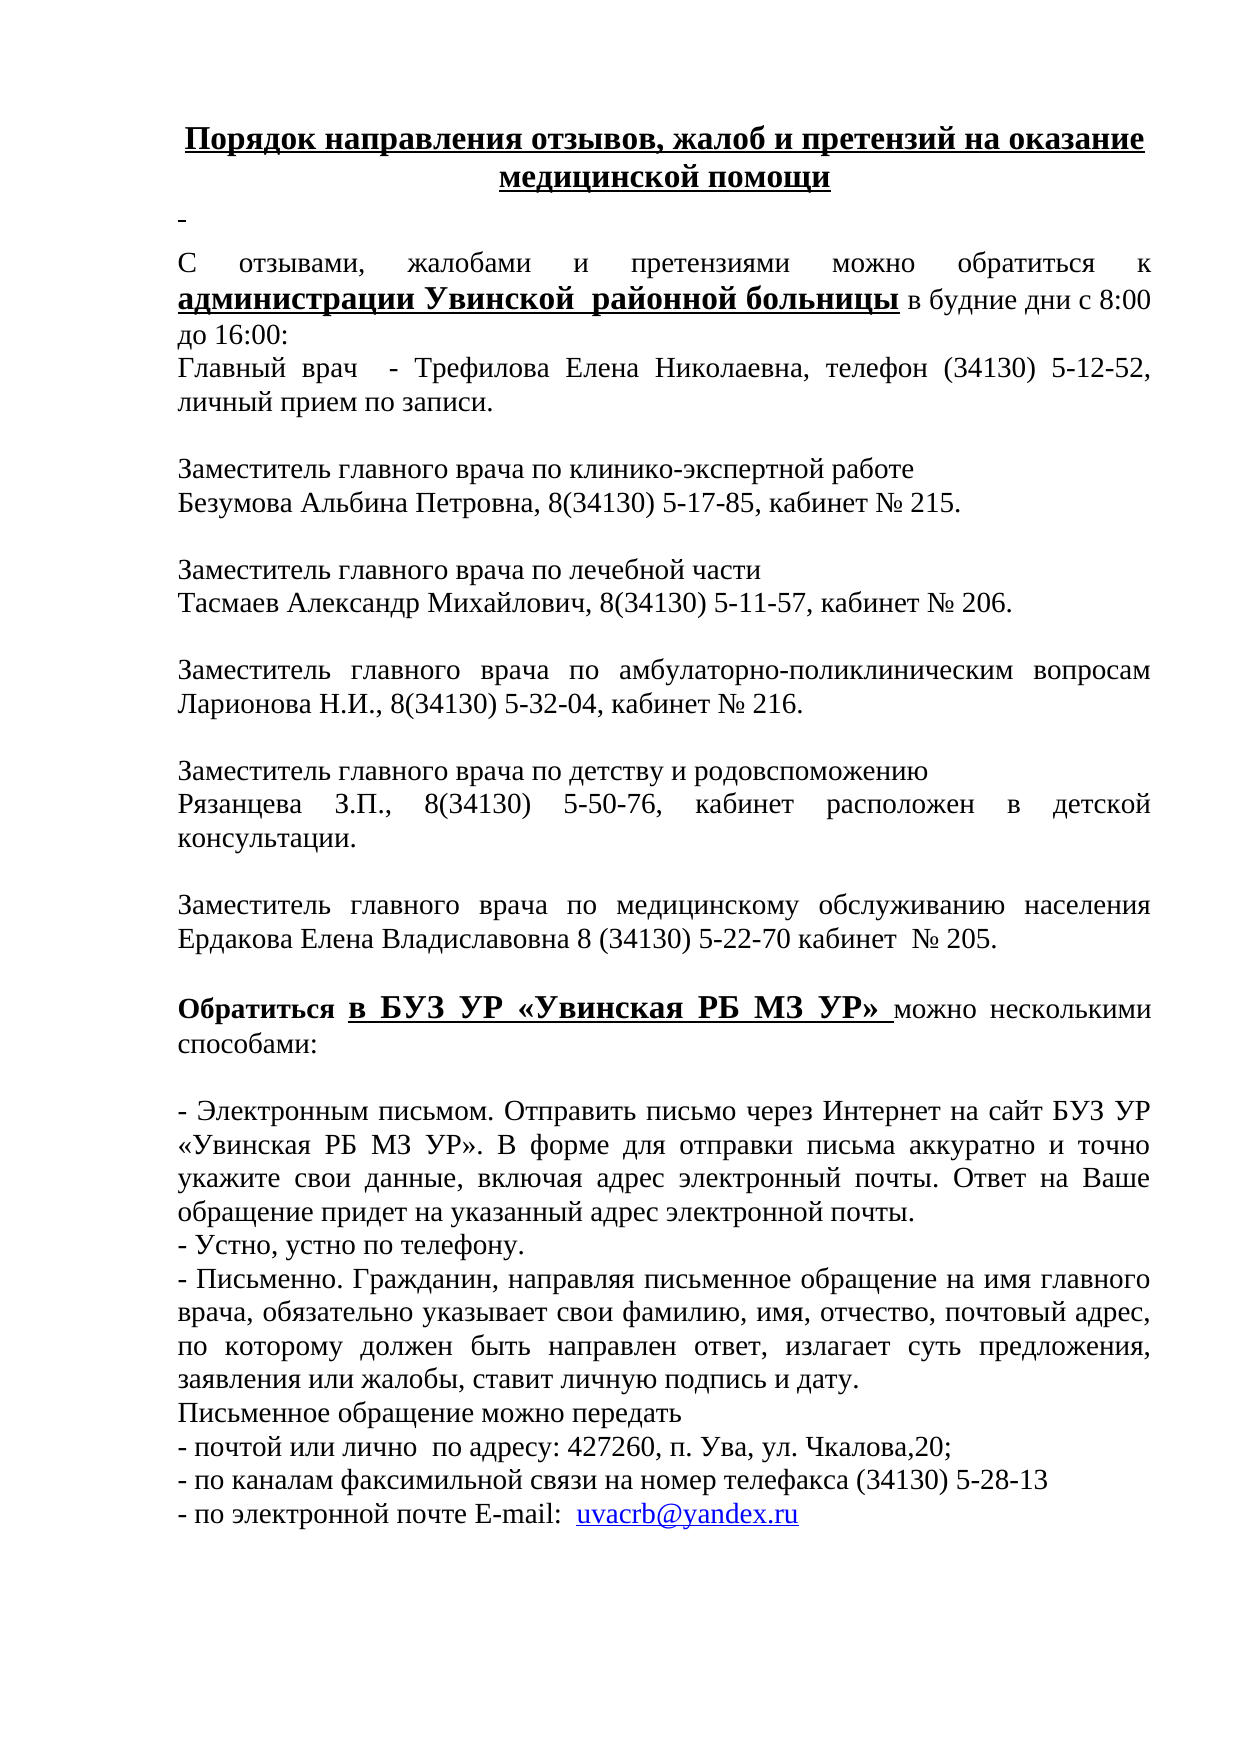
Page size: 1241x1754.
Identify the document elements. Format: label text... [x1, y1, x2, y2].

text Рязанцева З.П., 8(34130) 5-50-76, кабинет расположен в детской консультации. [177, 787, 1152, 854]
text Тасмаев Александр Михайлович, 8(34130) 5-11-57, кабинет № 206. [177, 585, 1152, 619]
text - Письменно. Гражданин, направляя письменное обращение на имя главного врача, обязательно указывает свои фамилию, имя, отчество, почтовый адрес, по которому должен быть направлен ответ, излагает суть предложения, заявления или жалобы, ставит личную подпись и дату. [177, 1261, 1152, 1395]
text - почтой или лично по адресу: 427260, п. Ува, ул. Чкалова,20; [177, 1429, 1152, 1462]
text Порядок направления отзывов, жалоб и претензий на оказание медицинской помощи [177, 118, 1152, 195]
text Обратиться в БУЗ УР «Увинская РБ МЗ УР» можно несколькими способами: [177, 988, 1152, 1060]
text - Устно, устно по телефону. [177, 1227, 1152, 1261]
text Заместитель главного врача по клинико-экспертной работе [177, 451, 1152, 485]
text Письменное обращение можно передать [177, 1395, 1152, 1429]
text Заместитель главного врача по лечебной части [177, 552, 1152, 585]
text - по каналам факсимильной связи на номер телефакса (34130) 5-28-13 [177, 1462, 1152, 1496]
text - по электронной почте E-mail: uvacrb@yandex.ru [177, 1496, 1152, 1529]
text С отзывами, жалобами и претензиями можно обратиться к администрации Увинской районной больницы в будние дни с 8:00 до 16:00: [177, 245, 1152, 351]
text - Электронным письмом. Отправить письмо через Интернет на сайт БУЗ УР «Увинская РБ МЗ УР». В форме для отправки письма аккуратно и точно укажите свои данные, включая адрес электронный почты. Ответ на Ваше обращение придет на указанный адрес электронной почты. [177, 1093, 1152, 1227]
text Заместитель главного врача по медицинскому обслуживанию населения Ердакова Елена Владиславовна 8 (34130) 5-22-70 кабинет № 205. [177, 887, 1152, 954]
text Безумова Альбина Петровна, 8(34130) 5-17-85, кабинет № 215. [177, 485, 1152, 518]
text Заместитель главного врача по амбулаторно-поликлиническим вопросам Ларионова Н.И., 8(34130) 5-32-04, кабинет № 216. [177, 652, 1152, 719]
text Заместитель главного врача по детству и родовспоможению [177, 753, 1152, 787]
text Главный врач - Трефилова Елена Николаевна, телефон (34130) 5-12-52, личный прием по записи. [177, 351, 1152, 418]
